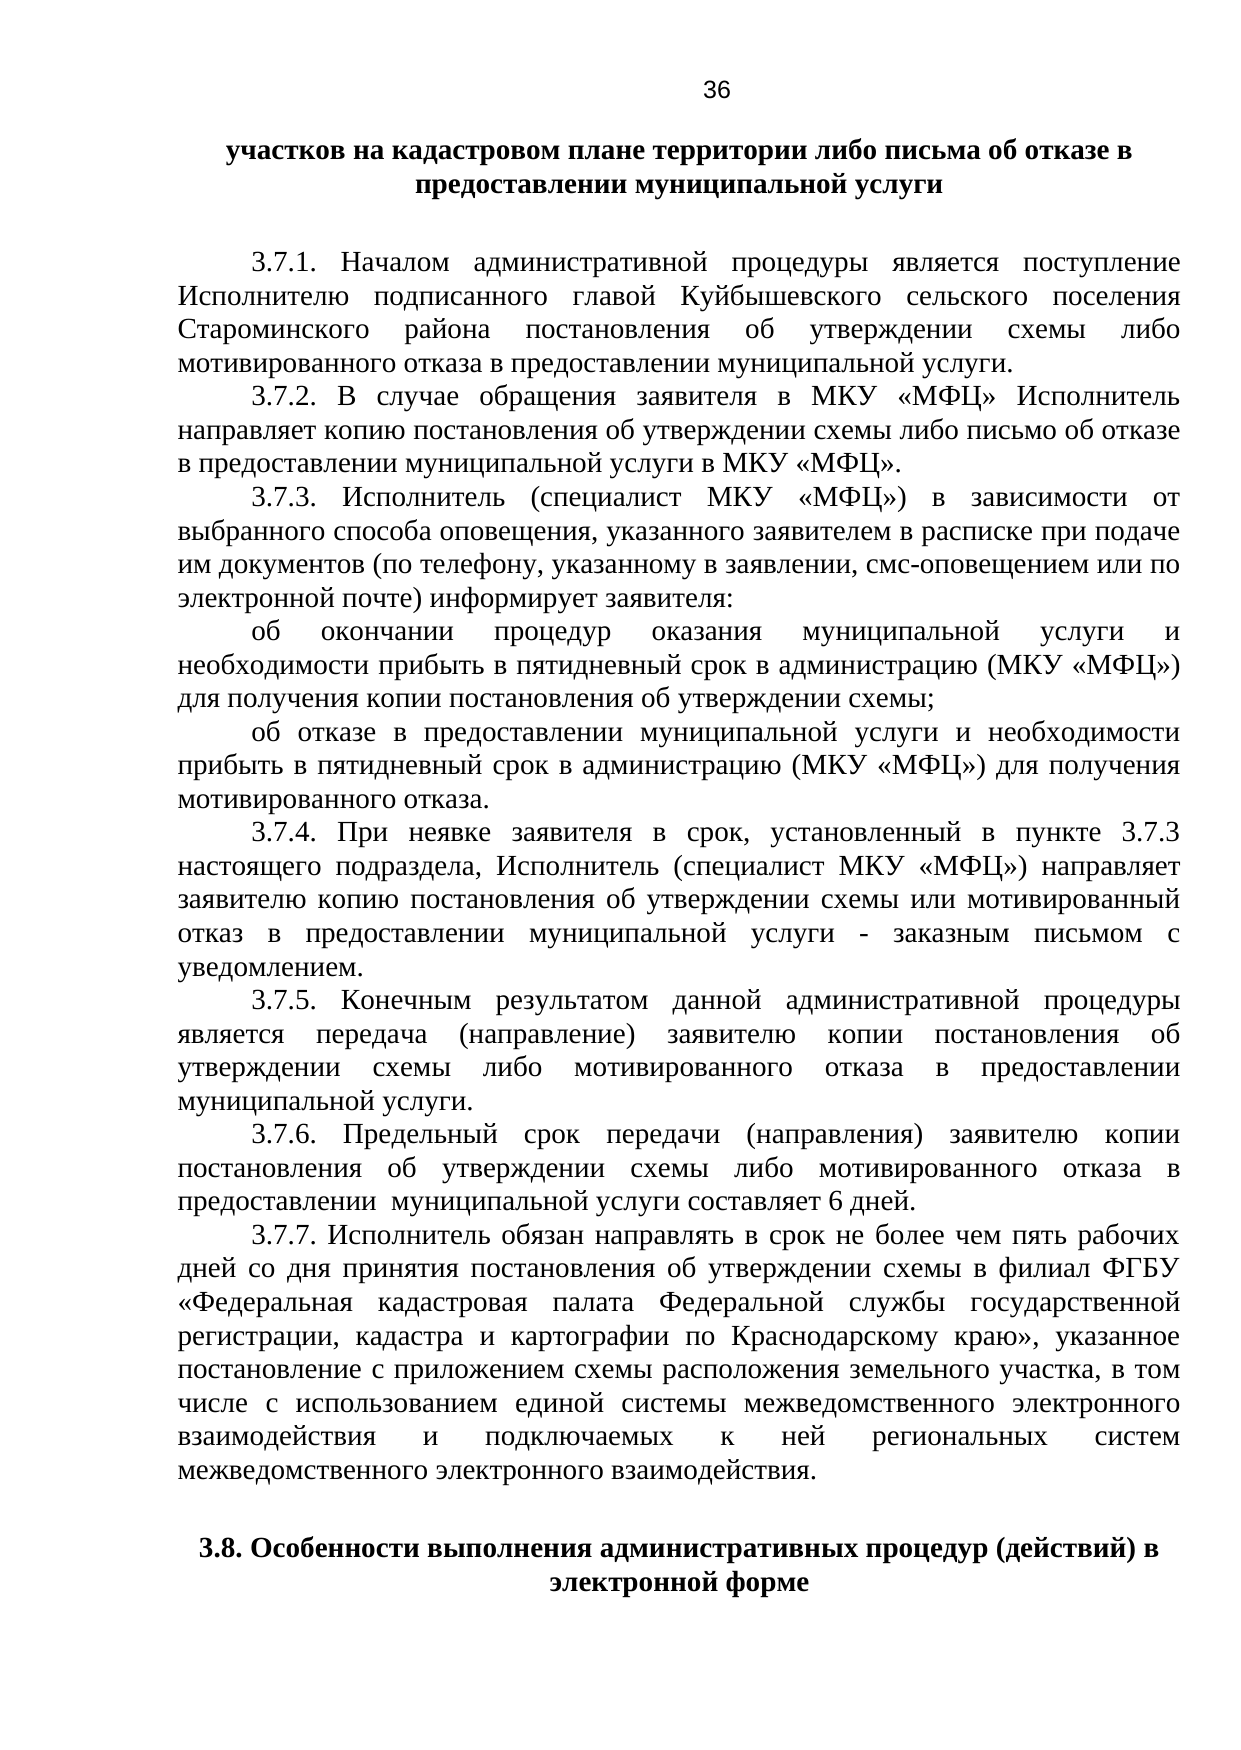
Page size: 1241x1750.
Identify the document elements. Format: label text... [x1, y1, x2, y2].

text об отказе в предоставлении муниципальной услуги и необходимости прибыть в пятидневный срок в администрацию (МКУ «МФЦ») для получения мотивированного отказа. [177, 714, 1181, 814]
text 3.7.3. Исполнитель (специалист МКУ «МФЦ») в зависимости от выбранного способа оповещения, указанного заявителем в расписке при подаче им документов (по телефону, указанному в заявлении, смс-оповещением или по электронной почте) информирует заявителя: [177, 479, 1181, 613]
subtitle 3.8. Особенности выполнения административных процедур (действий) в электронной форме [177, 1530, 1181, 1597]
text 3.7.4. При неявке заявителя в срок, установленный в пункте 3.7.3 настоящего подраздела, Исполнитель (специалист МКУ «МФЦ») направляет заявителю копию постановления об утверждении схемы или мотивированный отказ в предоставлении муниципальной услуги - заказным письмом с уведомлением. [177, 814, 1181, 982]
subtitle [177, 132, 1181, 199]
text 3.7.5. Конечным результатом данной административной процедуры является передача (направление) заявителю копии постановления об утверждении схемы либо мотивированного отказа в предоставлении муниципальной услуги. [177, 982, 1181, 1116]
text 3.7.2. В случае обращения заявителя в МКУ «МФЦ» Исполнитель направляет копию постановления об утверждении схемы либо письмо об отказе в предоставлении муниципальной услуги в МКУ «МФЦ». [177, 378, 1181, 479]
text об окончании процедур оказания муниципальной услуги и необходимости прибыть в пятидневный срок в администрацию (МКУ «МФЦ») для получения копии постановления об утверждении схемы; [177, 613, 1181, 714]
text 3.7.1. Началом административной процедуры является поступление Исполнителю подписанного главой Куйбышевского сельского поселения Староминского района постановления об утверждении схемы либо мотивированного отказа в предоставлении муниципальной услуги. [177, 244, 1181, 378]
text 3.7.6. Предельный срок передачи (направления) заявителю копии постановления об утверждении схемы либо мотивированного отказа в предоставлении муниципальной услуги составляет 6 дней. [177, 1116, 1181, 1217]
text 3.7.7. Исполнитель обязан направлять в срок не более чем пять рабочих дней со дня принятия постановления об утверждении схемы в филиал ФГБУ «Федеральная кадастровая палата Федеральной службы государственной регистрации, кадастра и картографии по Краснодарскому краю», указанное постановление с приложением схемы расположения земельного участка, в том числе с использованием единой системы межведомственного электронного взаимодействия и подключаемых к ней региональных систем межведомственного электронного взаимодействия. [177, 1217, 1181, 1485]
